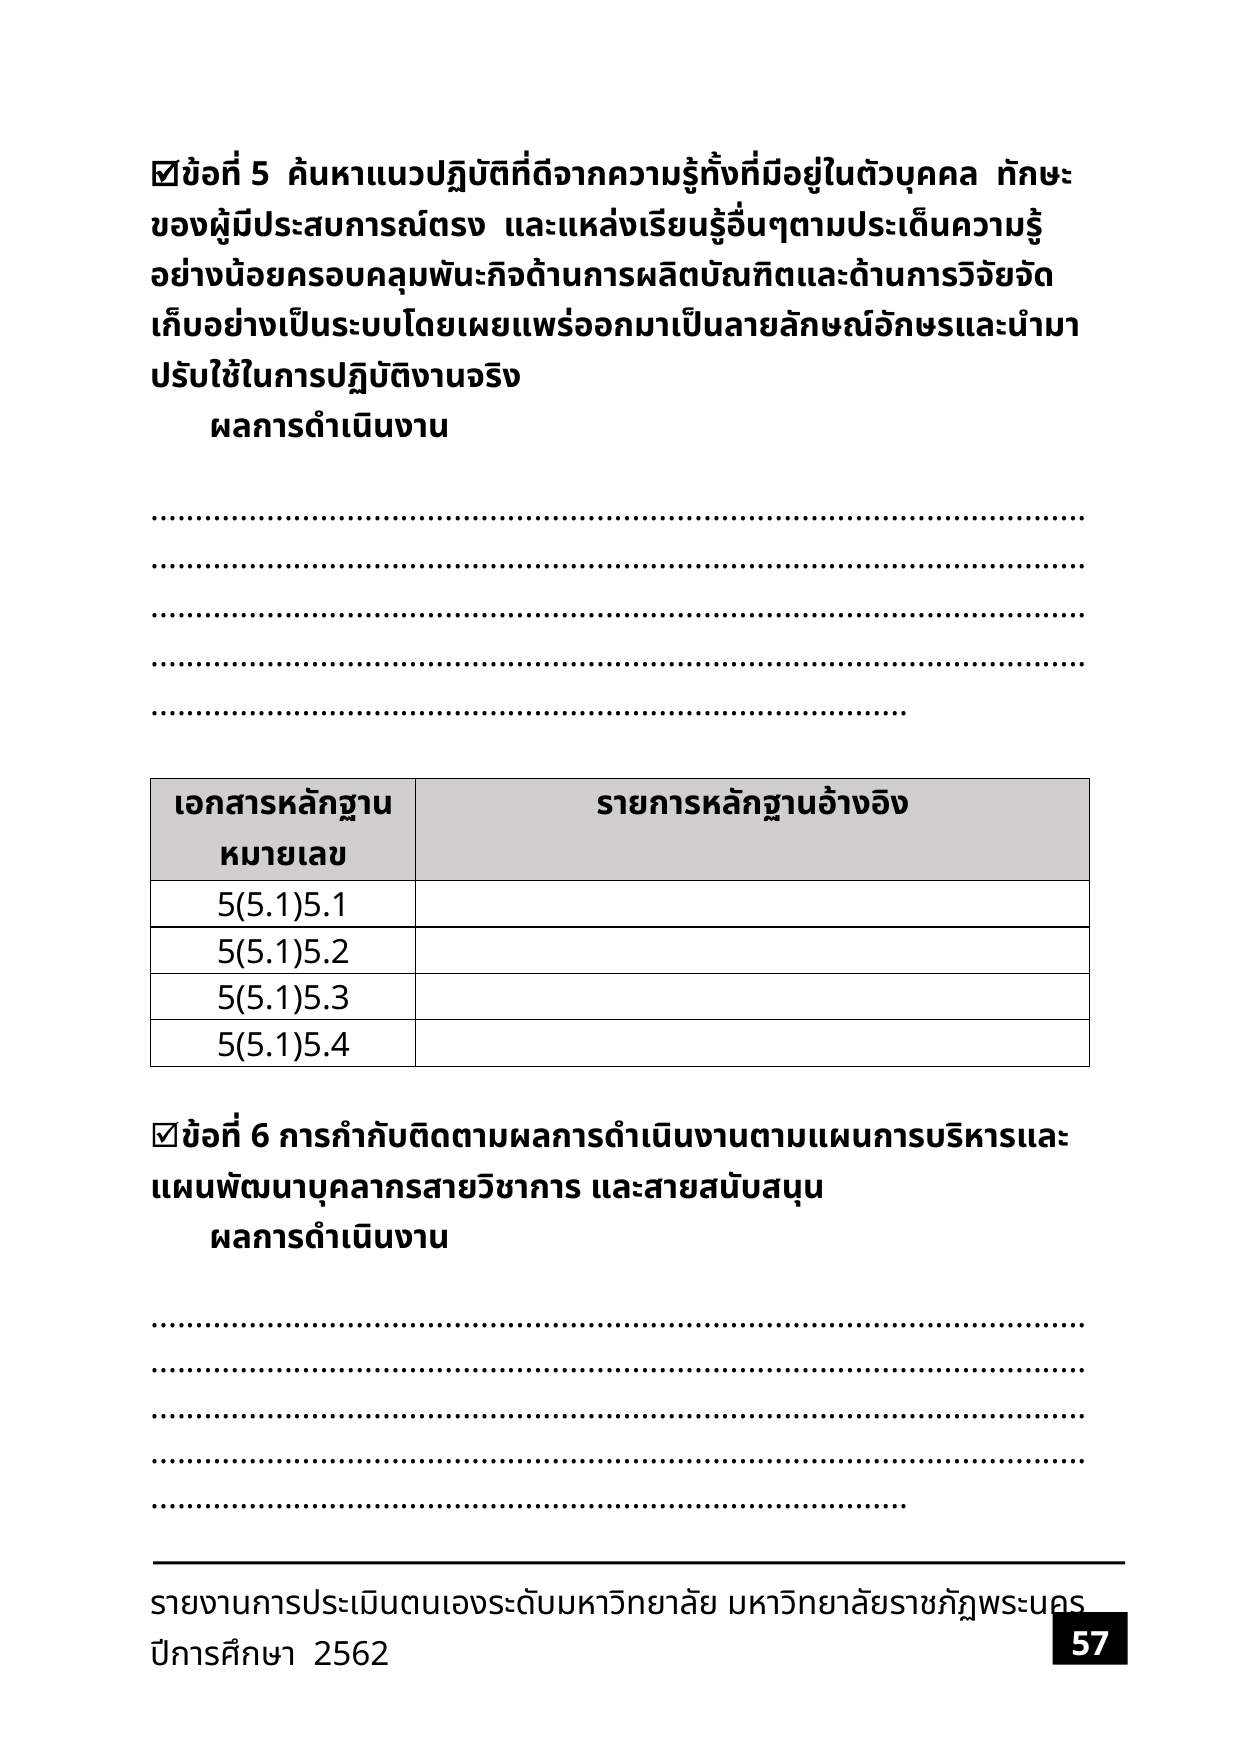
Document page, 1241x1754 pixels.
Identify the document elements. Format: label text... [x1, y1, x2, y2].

table_cell [416, 881, 1089, 926]
table_cell 5(5.1)5.3 [151, 974, 415, 1019]
table_cell [416, 1020, 1089, 1066]
text ......................................................................................................................................................................................................................................................................................................................................................................................................................................................................................................................... [150, 1264, 1090, 1519]
text ผลการดำเนินงาน [150, 402, 1090, 453]
table_cell 5(5.1)5.1 [151, 881, 415, 926]
text ข้อที่ 6 การกำกับติดตามผลการดำเนินงานตามแผนการบริหารและแผนพัฒนาบุคลากรสายวิชาการ และสายสนับสนุน [150, 1112, 1090, 1213]
table_cell [416, 974, 1089, 1019]
table_cell 5(5.1)5.2 [151, 928, 415, 973]
text ข้อที่ 5 ค้นหาแนวปฏิบัติที่ดีจากความรู้ทั้งที่มีอยู่ในตัวบุคคล ทักษะของผู้มีประสบการณ์ตรง และแหล่งเรียนรู้อื่นๆตามประเด็นความรู้อย่างน้อยครอบคลุมพันะกิจด้านการผลิตบัณฑิตและด้านการวิจัยจัดเก็บอย่างเป็นระบบโดยเผยแพร่ออกมาเป็นลายลักษณ์อักษรและนำมาปรับใช้ในการปฏิบัติงานจริง [150, 150, 1090, 402]
text ......................................................................................................................................................................................................................................................................................................................................................................................................................................................................................................................... [150, 453, 1090, 726]
table_header เอกสารหลักฐานหมายเลข [151, 779, 415, 880]
text ผลการดำเนินงาน [150, 1213, 1090, 1264]
table_header รายการหลักฐานอ้างอิง [416, 779, 1089, 880]
table_cell 5(5.1)5.4 [151, 1020, 415, 1066]
table_cell [416, 928, 1089, 973]
